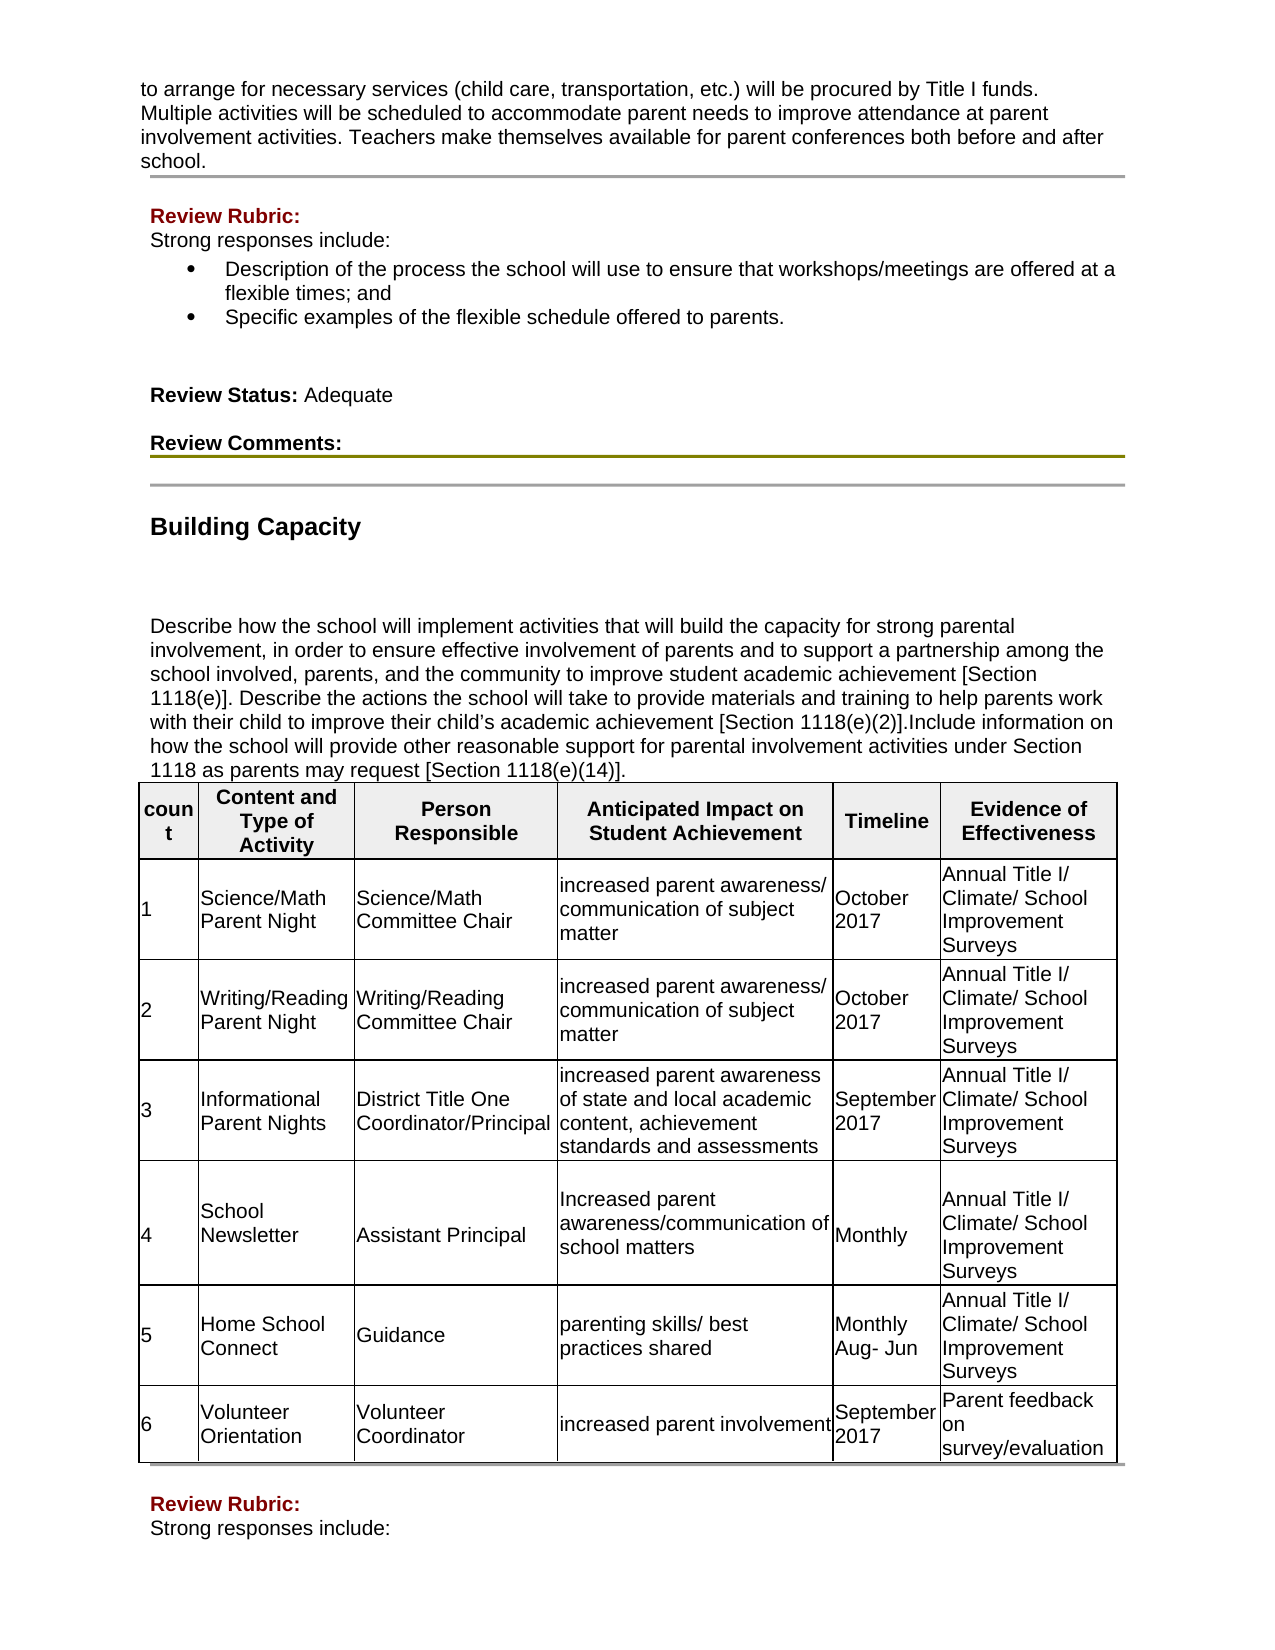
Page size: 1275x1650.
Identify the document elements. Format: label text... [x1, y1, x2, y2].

table_cell Science/Math Parent Night [199, 860, 354, 959]
table_cell Writing/Reading Parent Night [199, 960, 354, 1059]
table_header Anticipated Impact on Student Achievement [558, 783, 832, 858]
table_cell 1 [140, 860, 198, 959]
list Specific examples of the flexible schedule offered to parents. [187, 305, 1125, 329]
table_cell increased parent awareness/ communication of subject matter [558, 860, 832, 959]
table_cell Annual Title I/ Climate/ School Improvement Surveys [941, 860, 1116, 959]
text Review Rubric: Strong responses include: [150, 204, 1125, 252]
list Description of the process the school will use to ensure that workshops/meetings are offered at a flexible times; and [187, 257, 1125, 305]
table_cell Informational Parent Nights [199, 1061, 354, 1160]
table_cell parenting skills/ best practices shared [558, 1286, 832, 1385]
table_cell Writing/Reading Committee Chair [355, 960, 557, 1059]
table_cell Increased parent awareness/communication of school matters [558, 1161, 832, 1284]
table_header Timeline [834, 783, 940, 858]
table_cell September 2017 [834, 1386, 940, 1461]
table_header Content and Type of Activity [199, 783, 354, 858]
text Building Capacity [150, 512, 1125, 541]
table_cell October 2017 [834, 860, 940, 959]
table_cell September 2017 [834, 1061, 940, 1160]
table_cell Monthly Aug- Jun [834, 1286, 940, 1385]
table_cell Volunteer Orientation [199, 1386, 354, 1461]
table_cell Science/Math Committee Chair [355, 860, 557, 959]
table_cell Annual Title I/ Climate/ School Improvement Surveys [941, 1161, 1116, 1284]
table_cell increased parent involvement [558, 1386, 832, 1461]
table_header Person Responsible [355, 783, 557, 858]
text Review Rubric: Strong responses include: [150, 1492, 1125, 1539]
table_cell 5 [140, 1286, 198, 1385]
table_cell 4 [140, 1161, 198, 1284]
table_cell Assistant Principal [355, 1161, 557, 1284]
table_cell 6 [140, 1386, 198, 1461]
table_cell Annual Title I/ Climate/ School Improvement Surveys [941, 1061, 1116, 1160]
text Review Status: Adequate Review Comments: [150, 383, 1125, 454]
table_cell School Newsletter [199, 1161, 354, 1284]
table_header Evidence of Effectiveness [941, 783, 1116, 858]
table_cell 3 [140, 1061, 198, 1160]
table_cell increased parent awareness of state and local academic content, achievement standards and assessments [558, 1061, 832, 1160]
table_cell increased parent awareness/ communication of subject matter [558, 960, 832, 1059]
table_cell Home School Connect [199, 1286, 354, 1385]
table_cell 2 [140, 960, 198, 1059]
table_header count [140, 783, 198, 858]
table_cell District Title One Coordinator/Principal [355, 1061, 557, 1160]
table_cell Annual Title I/ Climate/ School Improvement Surveys [941, 960, 1116, 1059]
text Describe how the school will implement activities that will build the capacity for strong parental involvement, in order to ensure effective involvement of parents and to support a partnership among the school involved, parents, and the community to improve student academic achievement [Section 1118(e)]. Describe the actions the school will take to provide materials and training to help parents work with their child to improve their child’s academic achievement [Section 1118(e)(2)].Include information on how the school will provide other reasonable support for parental involvement activities under Section 1118 as parents may request [Section 1118(e)(14)]. [150, 566, 1125, 782]
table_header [139, 76, 1117, 174]
table_cell Parent feedback on survey/evaluation [941, 1386, 1116, 1461]
table_cell Annual Title I/ Climate/ School Improvement Surveys [941, 1286, 1116, 1385]
table_cell October 2017 [834, 960, 940, 1059]
table_cell Monthly [834, 1161, 940, 1284]
table_cell Guidance [355, 1286, 557, 1385]
table_cell Volunteer Coordinator [355, 1386, 557, 1461]
